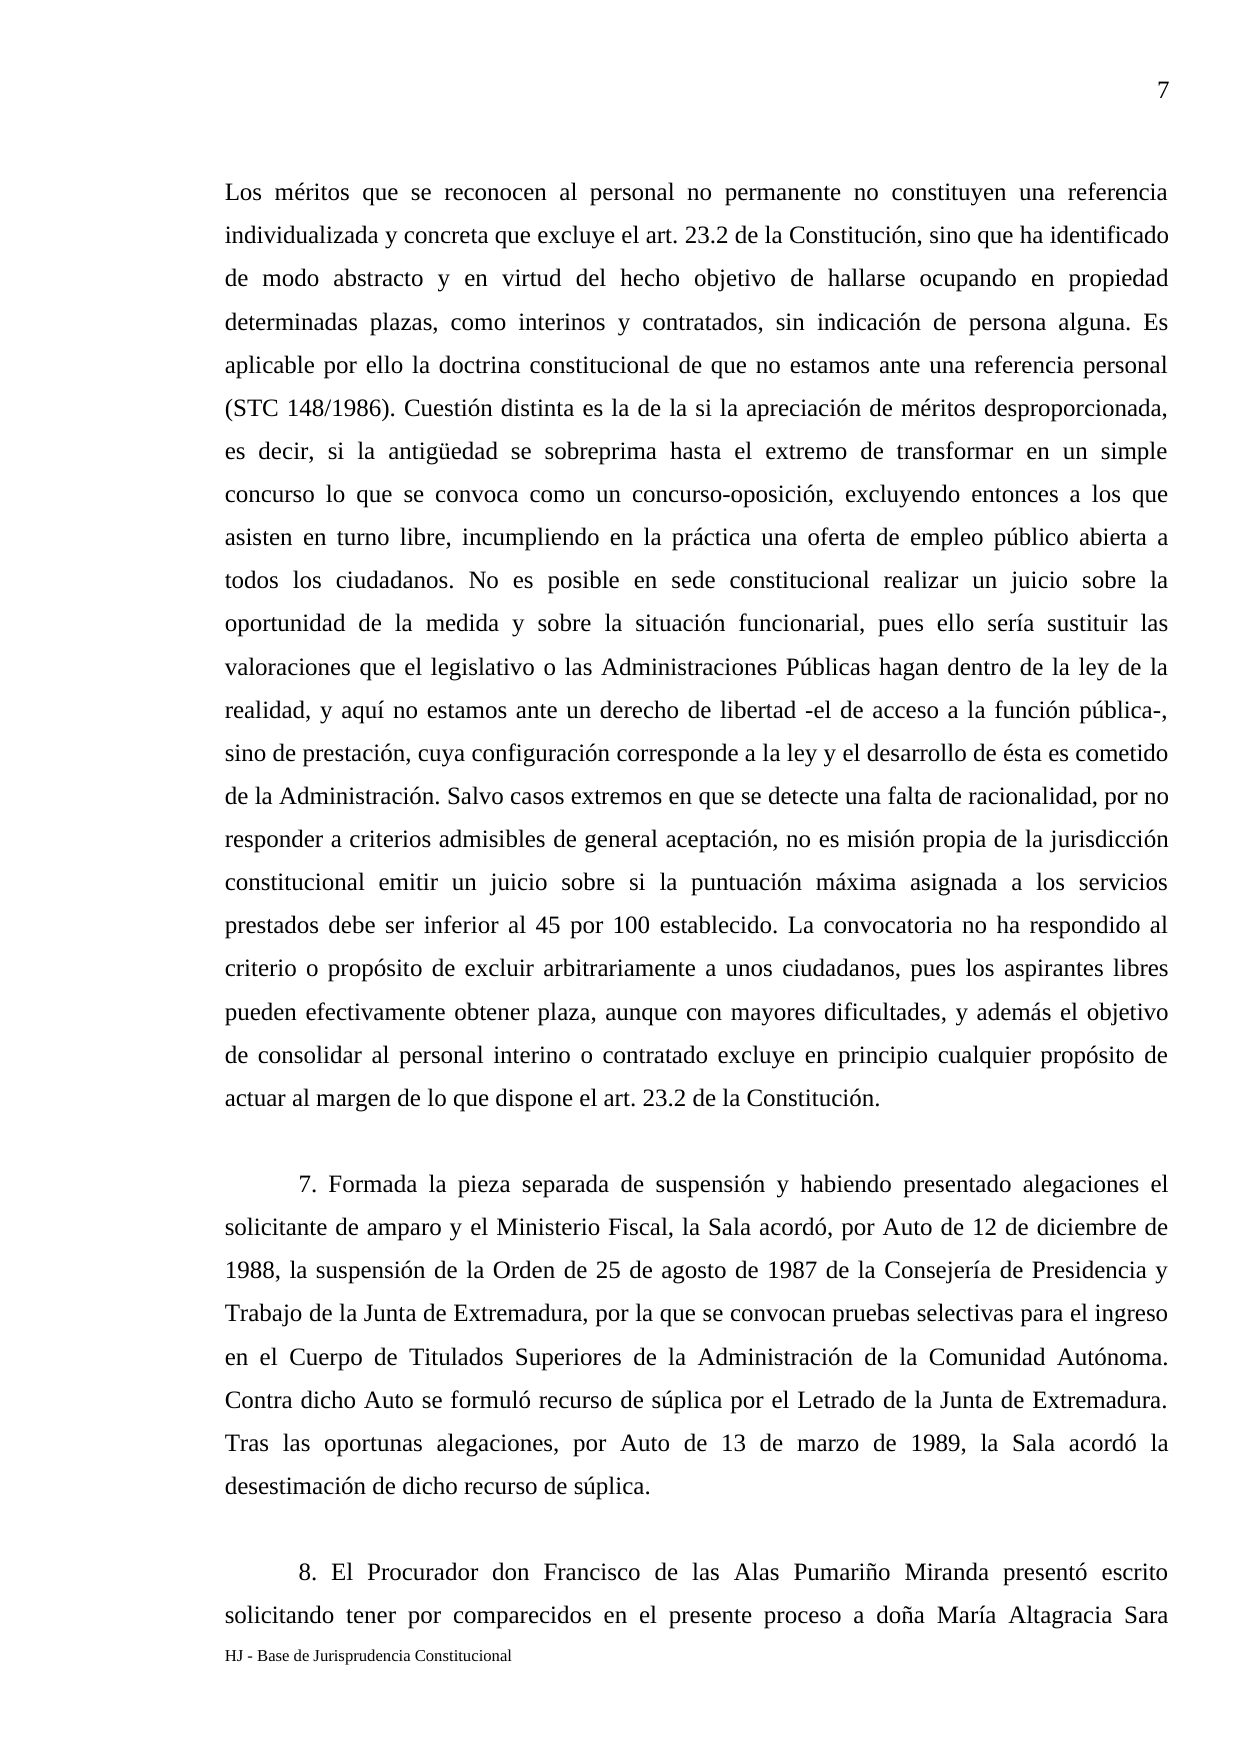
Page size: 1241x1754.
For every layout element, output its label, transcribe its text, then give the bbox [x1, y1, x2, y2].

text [224, 177, 1169, 1112]
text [224, 1557, 1169, 1629]
text 7. Formada la pieza separada de suspensión y habiendo presentado alegaciones el solicitante de amparo y el Ministerio Fiscal, la Sala acordó, por Auto de 12 de diciembre de 1988, la suspensión de la Orden de 25 de agosto de 1987 de la Consejería de Presidencia y Trabajo de la Junta de Extremadura, por la que se convocan pruebas selectivas para el ingreso en el Cuerpo de Titulados Superiores de la Administración de la Comunidad Autónoma. Contra dicho Auto se formuló recurso de súplica por el Letrado de la Junta de Extremadura. Tras las oportunas alegaciones, por Auto de 13 de marzo de 1989, la Sala acordó la desestimación de dicho recurso de súplica. [224, 1169, 1169, 1500]
